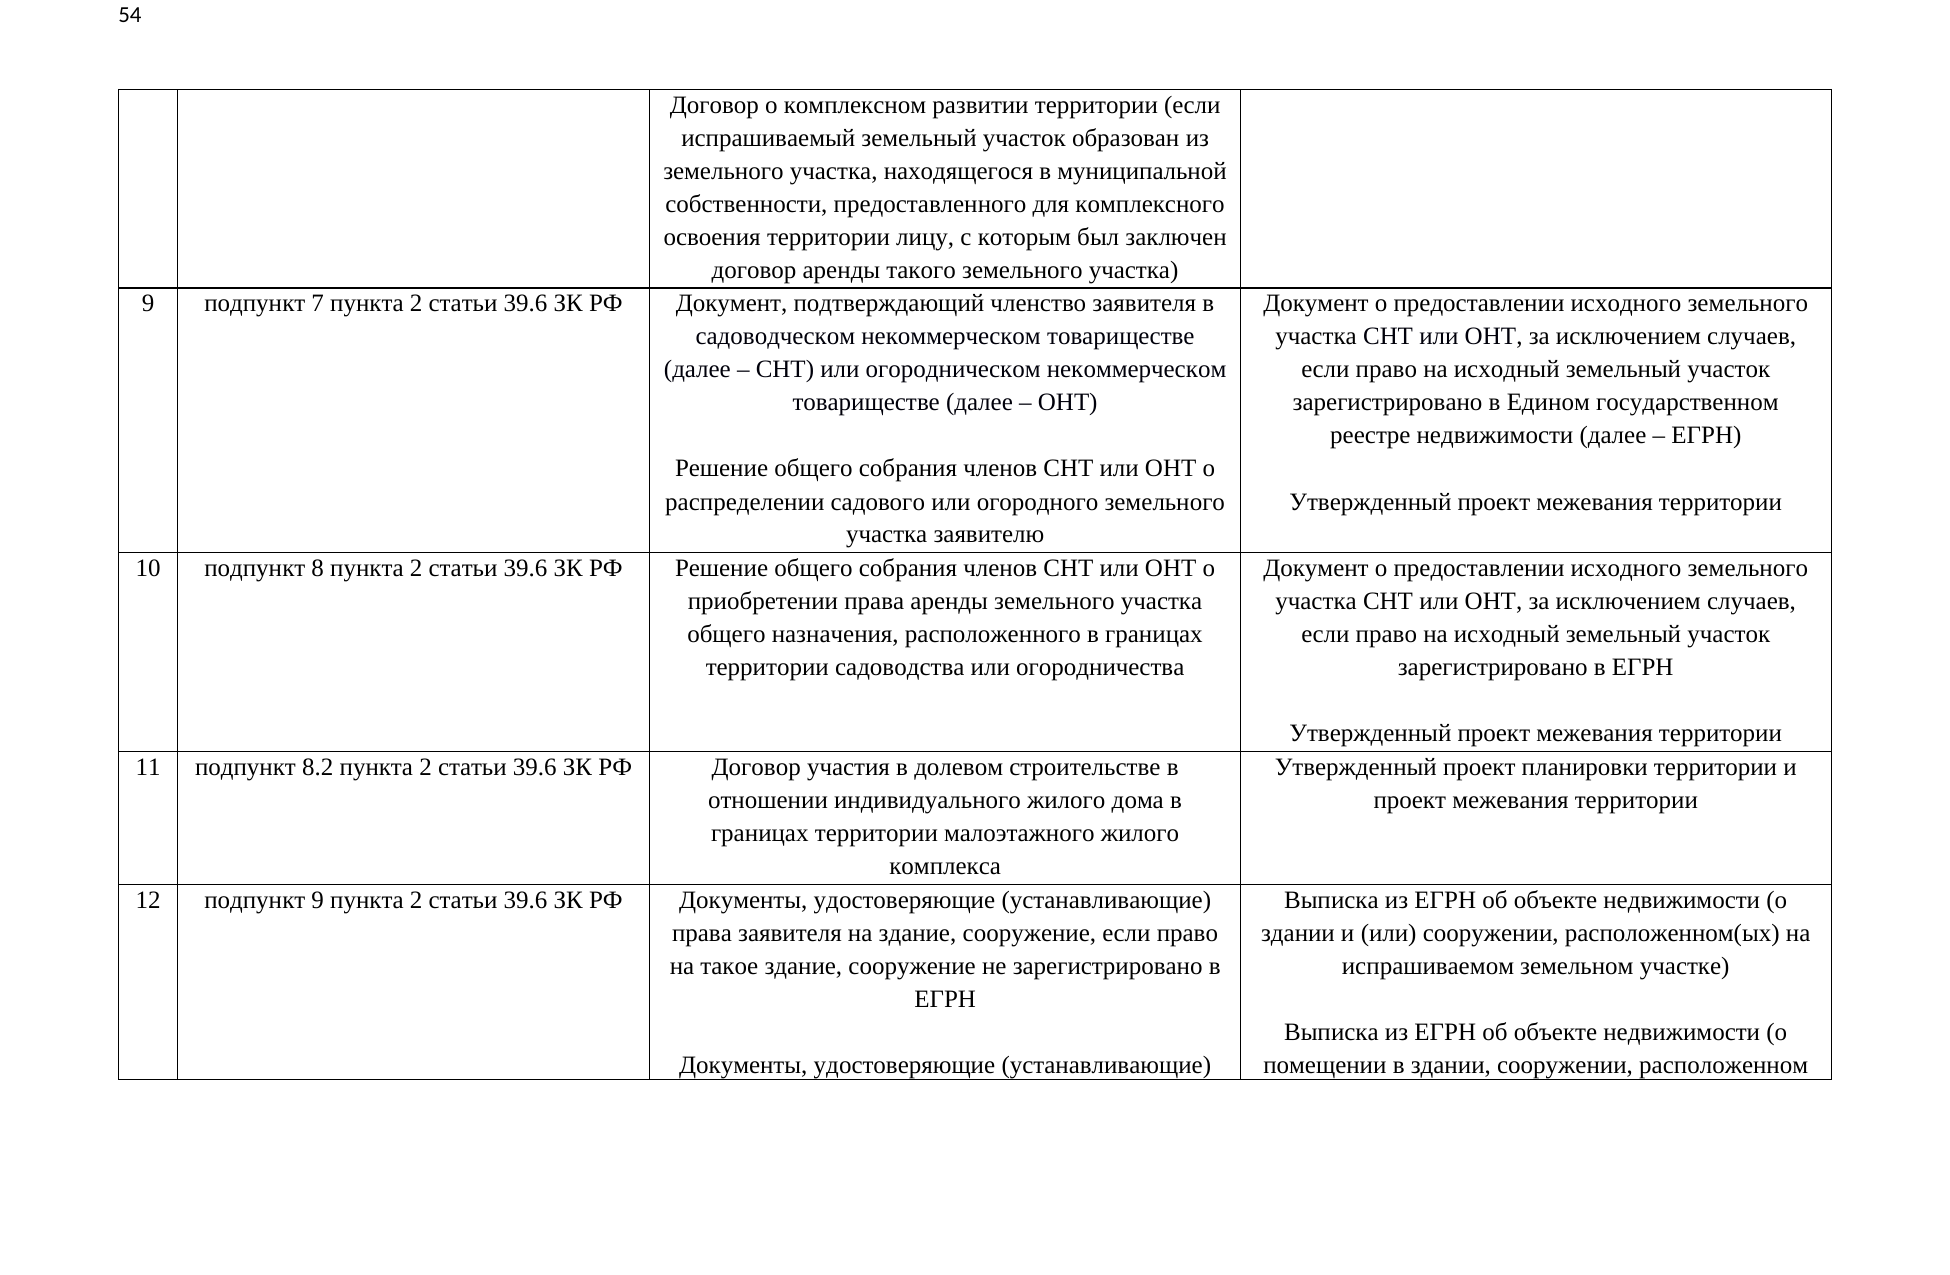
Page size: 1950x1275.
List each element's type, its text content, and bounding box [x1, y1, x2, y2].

table_cell Документ, подтверждающий членство заявителя в садоводческом некоммерческом товариществе (далее – СНТ) или огородническом некоммерческом товариществе (далее – ОНТ) Решение общего собрания членов СНТ или ОНТ о распределении садового или огородного земельного участка заявителю [650, 289, 1240, 552]
table_cell 9 [119, 289, 177, 552]
table_cell 12 [119, 885, 177, 1078]
table_cell подпункт 7 пункта 2 статьи 39.6 ЗК РФ [178, 289, 649, 552]
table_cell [178, 885, 649, 1078]
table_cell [650, 885, 1240, 1078]
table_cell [1241, 885, 1831, 1078]
table_cell Утвержденный проект планировки территории и проект межевания территории [1241, 752, 1831, 884]
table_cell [1241, 90, 1831, 287]
table_cell 11 [119, 752, 177, 884]
table_cell Договор участия в долевом строительстве в отношении индивидуального жилого дома в границах территории малоэтажного жилого комплекса [650, 752, 1240, 884]
table_cell подпункт 8.2 пункта 2 статьи 39.6 ЗК РФ [178, 752, 649, 884]
table_cell 8 [119, 90, 177, 287]
table_cell 10 [119, 553, 177, 751]
table_cell подпункт 8 пункта 2 статьи 39.6 ЗК РФ [178, 553, 649, 751]
table_cell Документ о предоставлении исходного земельного участка СНТ или ОНТ, за исключением случаев, если право на исходный земельный участок зарегистрировано в ЕГРН Утвержденный проект межевания территории [1241, 553, 1831, 751]
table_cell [650, 90, 1240, 287]
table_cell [178, 90, 649, 287]
table_cell Решение общего собрания членов СНТ или ОНТ о приобретении права аренды земельного участка общего назначения, расположенного в границах территории садоводства или огородничества [650, 553, 1240, 751]
table_cell Документ о предоставлении исходного земельного участка СНТ или ОНТ, за исключением случаев, если право на исходный земельный участок зарегистрировано в Едином государственном реестре недвижимости (далее – ЕГРН) Утвержденный проект межевания территории [1241, 289, 1831, 552]
